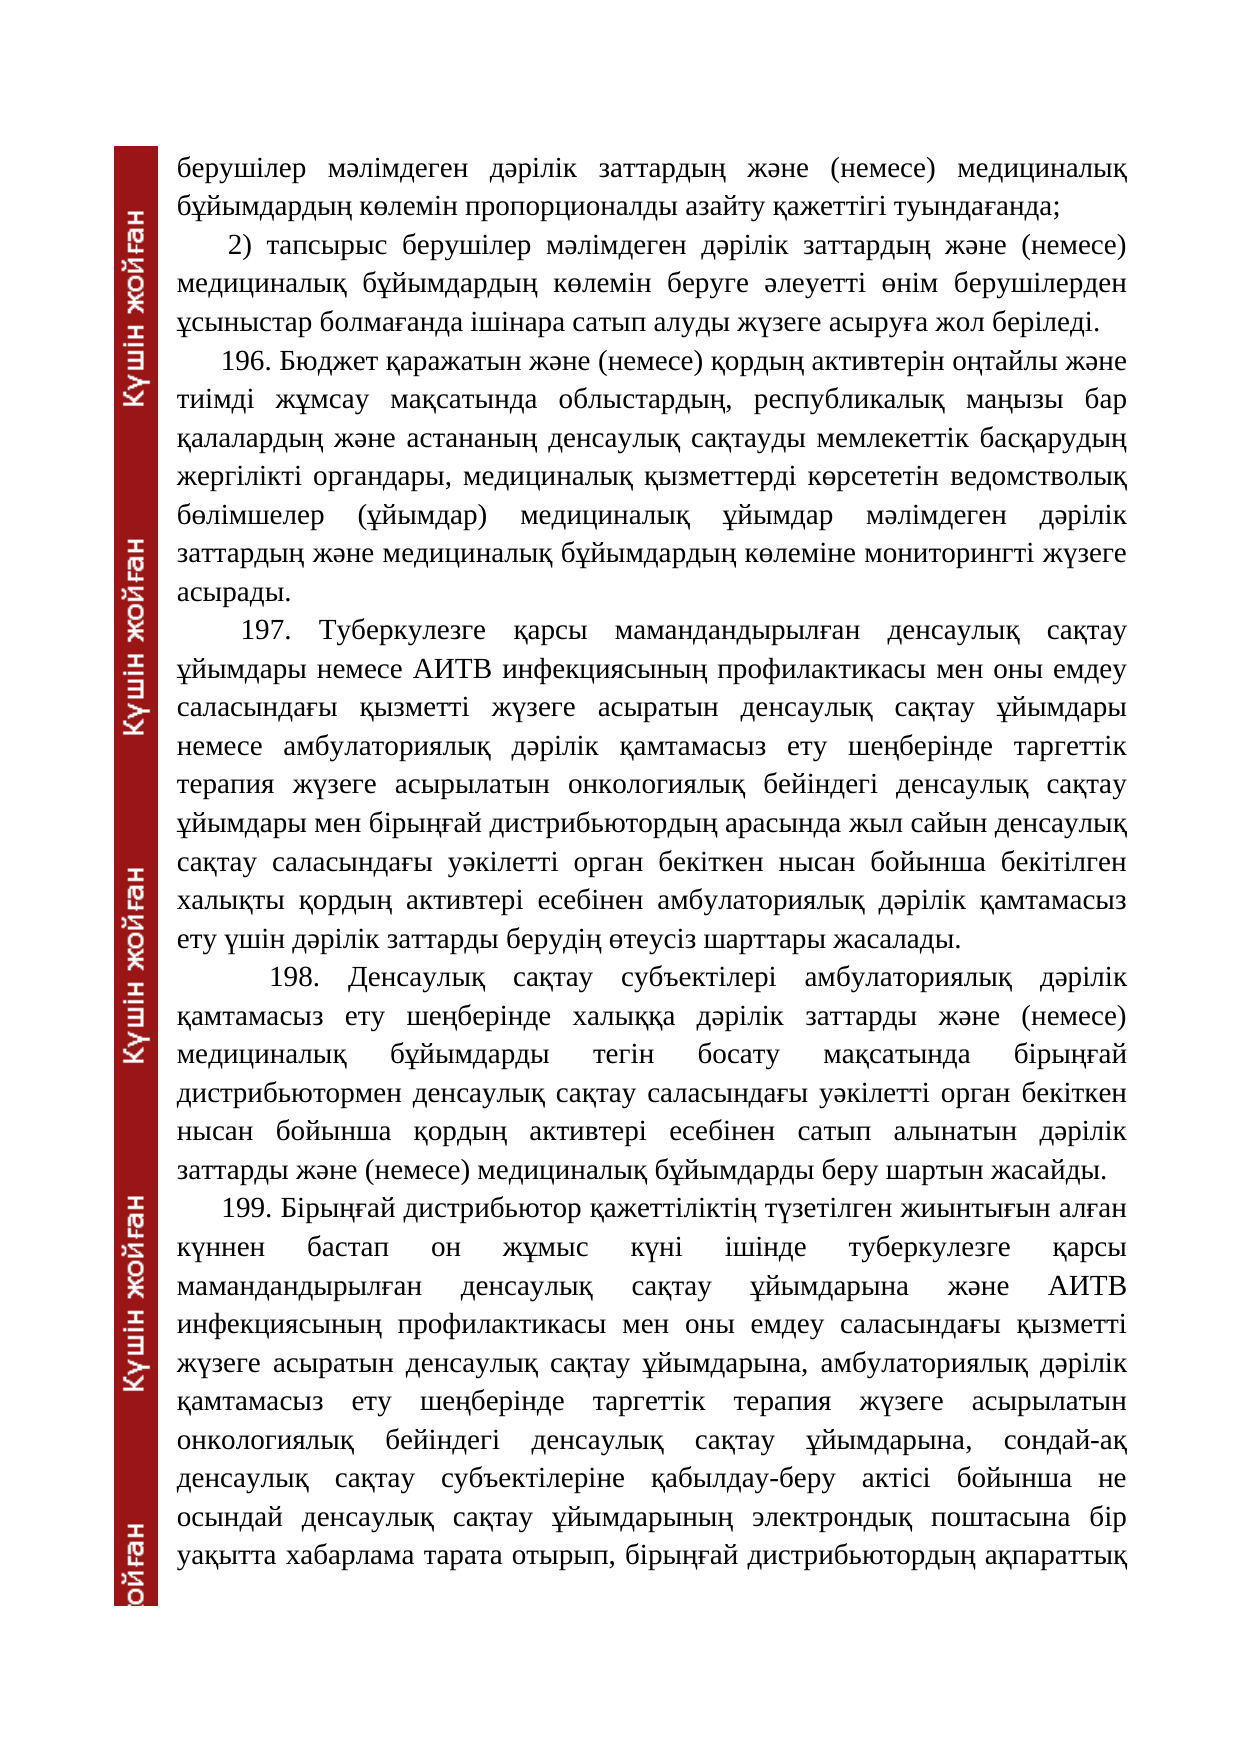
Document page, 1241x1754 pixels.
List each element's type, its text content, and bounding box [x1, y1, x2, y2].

text 198. Денсаулық сақтау субъектілері амбулаториялық дәрілік қамтамасыз ету шеңберінде халыққа дәрілік заттарды және (немесе) медициналық бұйымдарды тегін босату мақсатында бірыңғай дистрибьютормен денсаулық сақтау саласындағы уәкілетті орган бекіткен нысан бойынша қордың активтері есебінен сатып алынатын дәрілік заттарды және (немесе) медициналық бұйымдарды беру шартын жасайды. [112, 959, 1128, 1186]
text 197. Туберкулезге қарсы мамандандырылған денсаулық сақтау ұйымдары немесе АИТВ инфекциясының профилактикасы мен оны емдеу саласындағы қызметті жүзеге асыратын денсаулық сақтау ұйымдары немесе амбулаториялық дәрілік қамтамасыз ету шеңберінде таргеттік терапия жүзеге асырылатын онкологиялық бейіндегі денсаулық сақтау ұйымдары мен бірыңғай дистрибьютордың арасында жыл сайын денсаулық сақтау саласындағы уәкілетті орган бекіткен нысан бойынша бекітілген халықты қордың активтері есебінен амбулаториялық дәрілік қамтамасыз ету үшін дәрілік заттарды берудің өтеусіз шарттары жасалады. [112, 612, 1128, 954]
picture [114, 1186, 158, 1191]
text 2) тапсырыс берушілер мәлімдеген дәрілік заттардың және (немесе) медициналық бұйымдардың көлемін беруге әлеуетті өнім берушілерден ұсыныстар болмағанда ішінара сатып алуды жүзеге асыруға жол беріледі. [112, 227, 1128, 338]
text 196. Бюджет қаражатын және (немесе) қордың активтерін оңтайлы және тиімді жұмсау мақсатында облыстардың, республикалық маңызы бар қалалардың және астананың денсаулық сақтауды мемлекеттік басқарудың жергілікті органдары, медициналық қызметтерді көрсететін ведомстволық бөлімшелер (ұйымдар) медициналық ұйымдар мәлімдеген дәрілік заттардың және медициналық бұйымдардың көлеміне мониторингті жүзеге асырады. [112, 343, 1128, 607]
picture [114, 222, 158, 227]
picture [114, 1571, 158, 1606]
picture [114, 146, 158, 150]
picture [114, 338, 158, 343]
picture [114, 954, 158, 959]
picture [114, 607, 158, 612]
